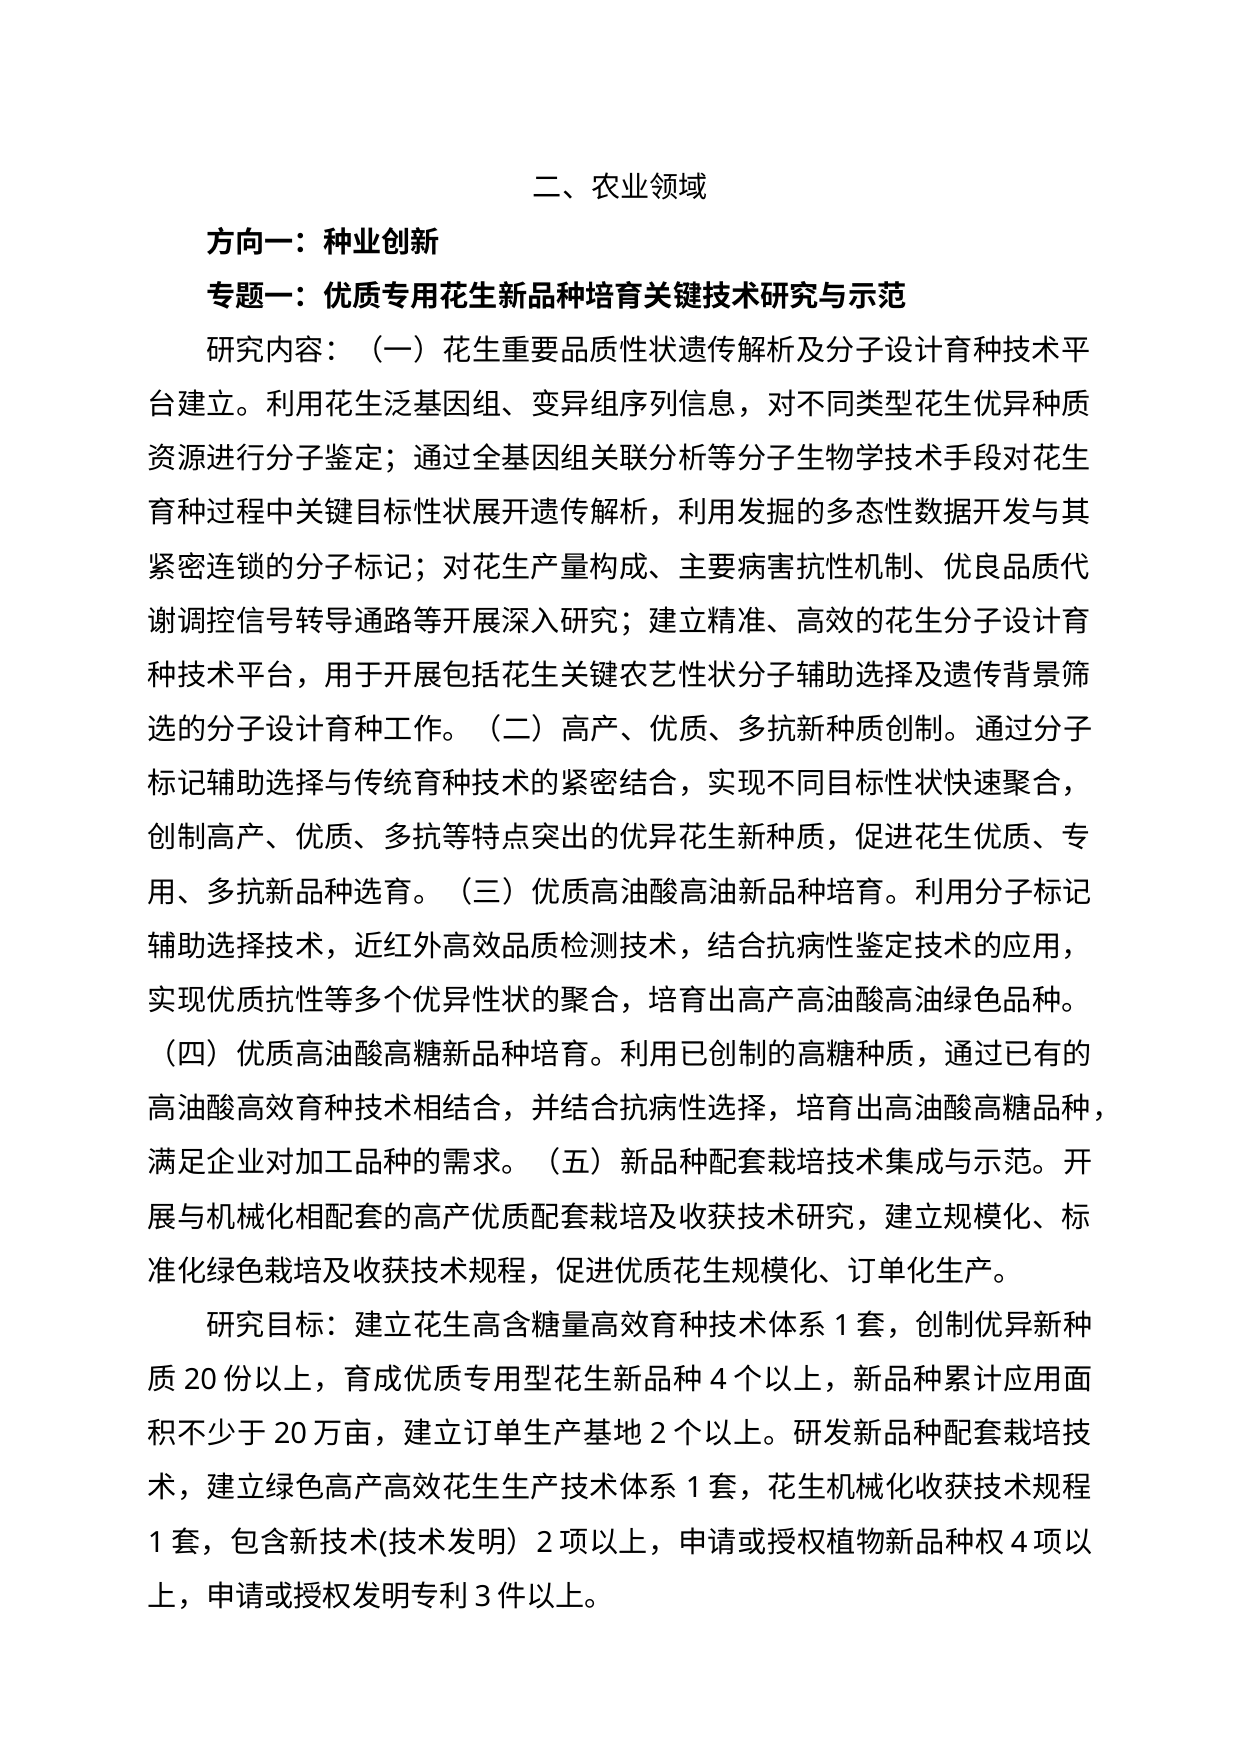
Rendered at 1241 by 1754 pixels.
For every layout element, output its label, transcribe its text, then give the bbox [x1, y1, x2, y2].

text 方向一：种业创新 [148, 209, 1092, 263]
text 专题一：优质专用花生新品种培育关键技术研究与示范 [148, 263, 1092, 317]
text 研究内容：（一）花生重要品质性状遗传解析及分子设计育种技术平台建立。利用花生泛基因组、变异组序列信息，对不同类型花生优异种质资源进行分子鉴定；通过全基因组关联分析等分子生物学技术手段对花生育种过程中关键目标性状展开遗传解析，利用发掘的多态性数据开发与其紧密连锁的分子标记；对花生产量构成、主要病害抗性机制、优良品质代谢调控信号转导通路等开展深入研究；建立精准、高效的花生分子设计育种技术平台，用于开展包括花生关键农艺性状分子辅助选择及遗传背景筛选的分子设计育种工作。（二）高产、优质、多抗新种质创制。通过分子标记辅助选择与传统育种技术的紧密结合，实现不同目标性状快速聚合，创制高产、优质、多抗等特点突出的优异花生新种质，促进花生优质、专用、多抗新品种选育。（三）优质高油酸高油新品种培育。利用分子标记辅助选择技术，近红外高效品质检测技术，结合抗病性鉴定技术的应用，实现优质抗性等多个优异性状的聚合，培育出高产高油酸高油绿色品种。（四）优质高油酸高糖新品种培育。利用已创制的高糖种质，通过已有的高油酸高效育种技术相结合，并结合抗病性选择，培育出高油酸高糖品种，满足企业对加工品种的需求。（五）新品种配套栽培技术集成与示范。开展与机械化相配套的高产优质配套栽培及收获技术研究，建立规模化、标准化绿色栽培及收获技术规程，促进优质花生规模化、订单化生产。 [148, 317, 1092, 1292]
text 二、农业领域 [148, 154, 1092, 209]
text 研究目标：建立花生高含糖量高效育种技术体系1套，创制优异新种质20份以上，育成优质专用型花生新品种4个以上，新品种累计应用面积不少于20万亩，建立订单生产基地2个以上。研发新品种配套栽培技术，建立绿色高产高效花生生产技术体系1套，花生机械化收获技术规程1套，包含新技术(技术发明）2项以上，申请或授权植物新品种权4项以上，申请或授权发明专利3件以上。 [148, 1292, 1092, 1617]
